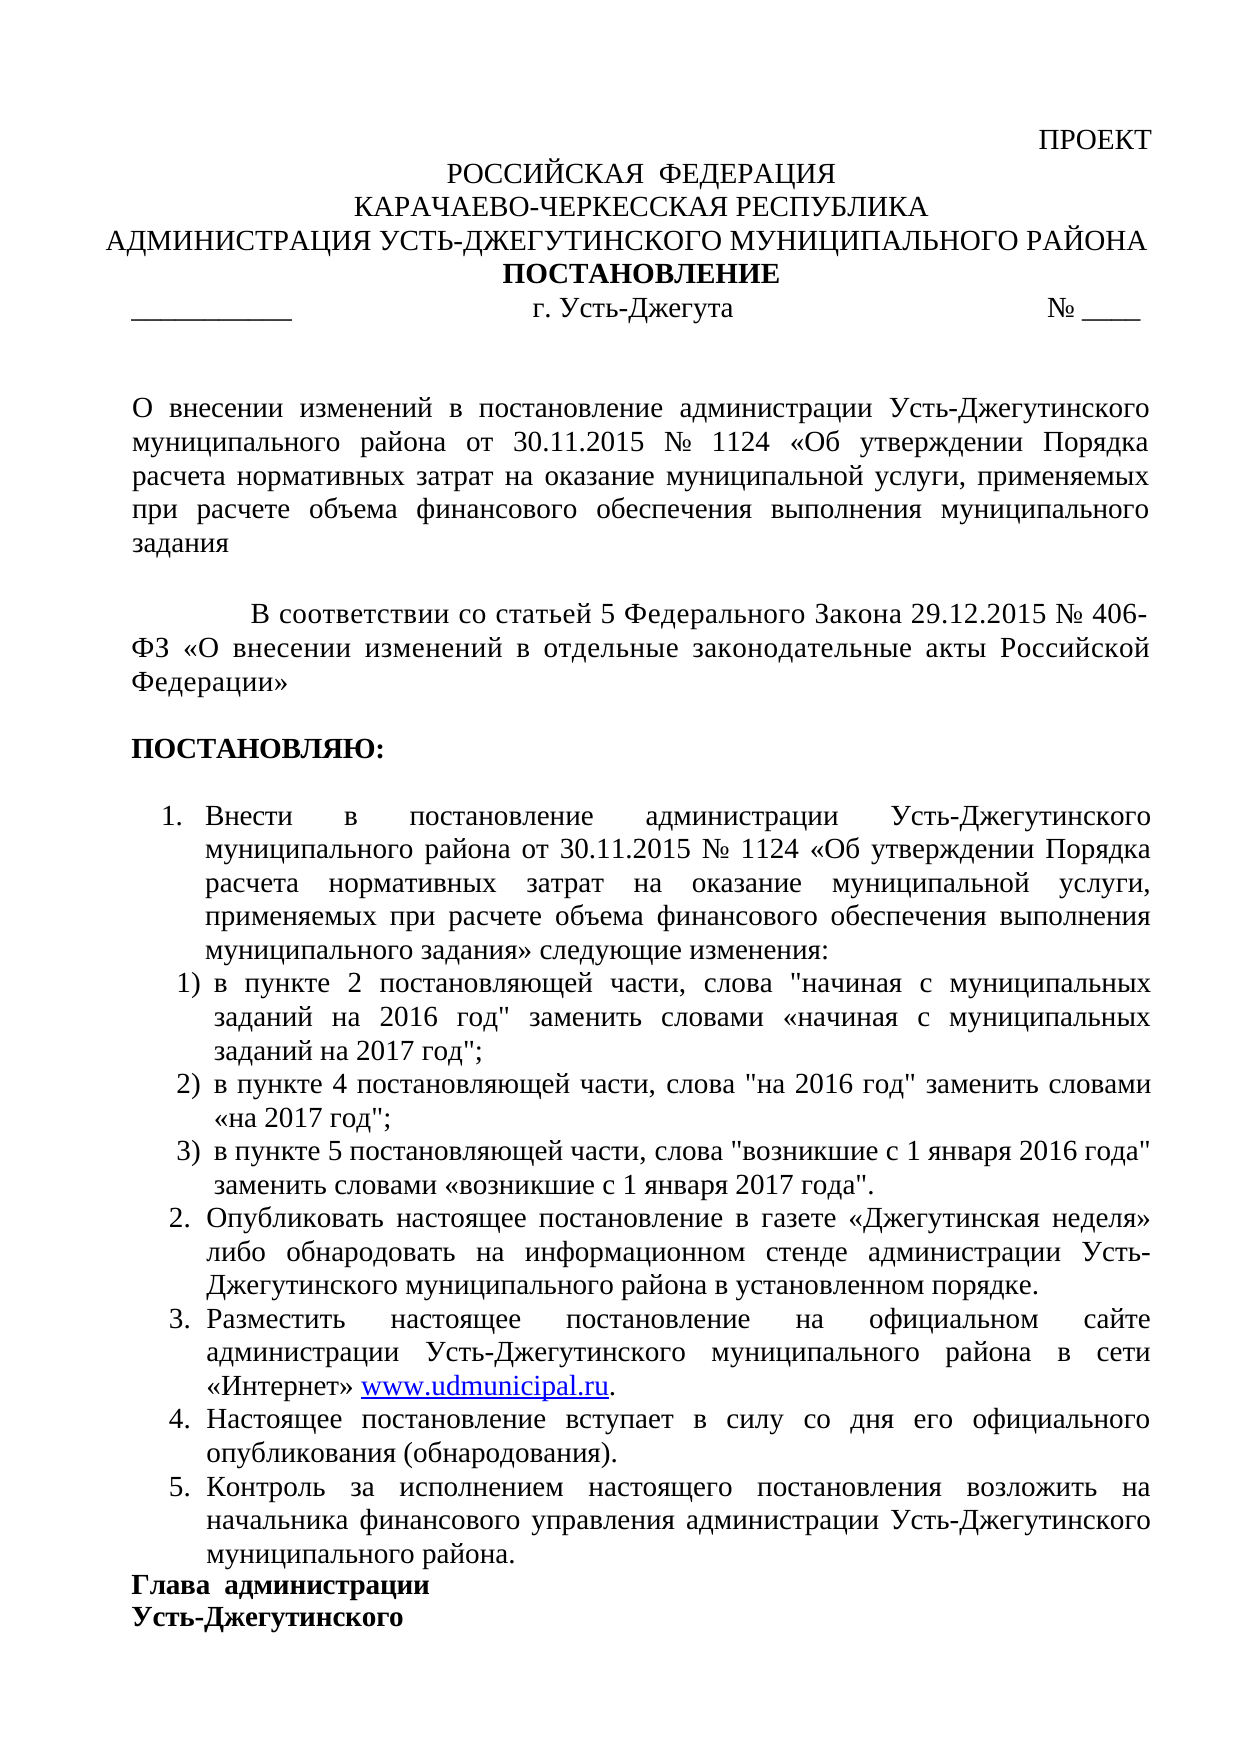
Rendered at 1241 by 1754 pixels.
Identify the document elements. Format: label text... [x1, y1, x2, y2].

text ___________ г. Усть-Джегута № ____ [131, 290, 1152, 323]
text Глава администрации [131, 1570, 1152, 1601]
list Опубликовать настоящее постановление в газете «Джегутинская неделя» либо обнародовать на информационном стенде администрации Усть-Джегутинского муниципального района в установленном порядке. [169, 1200, 1152, 1301]
list в пункте 2 постановляющей части, слова "начиная с муниципальных заданий на 2016 год" заменить словами «начиная с муниципальных заданий на 2017 год"; [176, 966, 1152, 1066]
text РОССИЙСКАЯ ФЕДЕРАЦИЯ [131, 156, 1152, 189]
list Разместить настоящее постановление на официальном сайте администрации Усть-Джегутинского муниципального района в сети «Интернет» www.udmunicipal.ru. [169, 1301, 1152, 1402]
list в пункте 4 постановляющей части, слова "на 2016 год" заменить словами «на 2017 год"; [176, 1066, 1152, 1133]
text ПРОЕКТ [131, 122, 1152, 156]
text ПОСТАНОВЛЕНИЕ [131, 256, 1152, 290]
text О внесении изменений в постановление администрации Усть-Джегутинского муниципального района от 30.11.2015 № 1124 «Об утверждении Порядка расчета нормативных затрат на оказание муниципальной услуги, применяемых при расчете объема финансового обеспечения выполнения муниципального задания [132, 391, 1150, 558]
text В соответствии со статьей 5 Федерального Закона 29.12.2015 № 406-ФЗ «О внесении изменений в отдельные законодательные акты Российской Федерации» [131, 597, 1152, 697]
list Внести в постановление администрации Усть-Джегутинского муниципального района от 30.11.2015 № 1124 «Об утверждении Порядка расчета нормативных затрат на оказание муниципальной услуги, применяемых при расчете объема финансового обеспечения выполнения муниципального задания» следующие изменения: [161, 798, 1152, 966]
text КАРАЧАЕВО-ЧЕРКЕССКАЯ РЕСПУБЛИКА [131, 189, 1152, 223]
text ПОСТАНОВЛЯЮ: [131, 731, 1152, 764]
text Усть-Джегутинского [131, 1601, 1152, 1632]
text АДМИНИСТРАЦИЯ УСТЬ-ДЖЕГУТИНСКОГО МУНИЦИПАЛЬНОГО РАЙОНА [102, 223, 1152, 256]
list Контроль за исполнением настоящего постановления возложить на начальника финансового управления администрации Усть-Джегутинского муниципального района. [169, 1469, 1152, 1569]
list Настоящее постановление вступает в силу со дня его официального опубликования (обнародования). [169, 1402, 1152, 1469]
list в пункте 5 постановляющей части, слова "возникшие с 1 января 2016 года" заменить словами «возникшие с 1 января 2017 года". [176, 1133, 1152, 1200]
